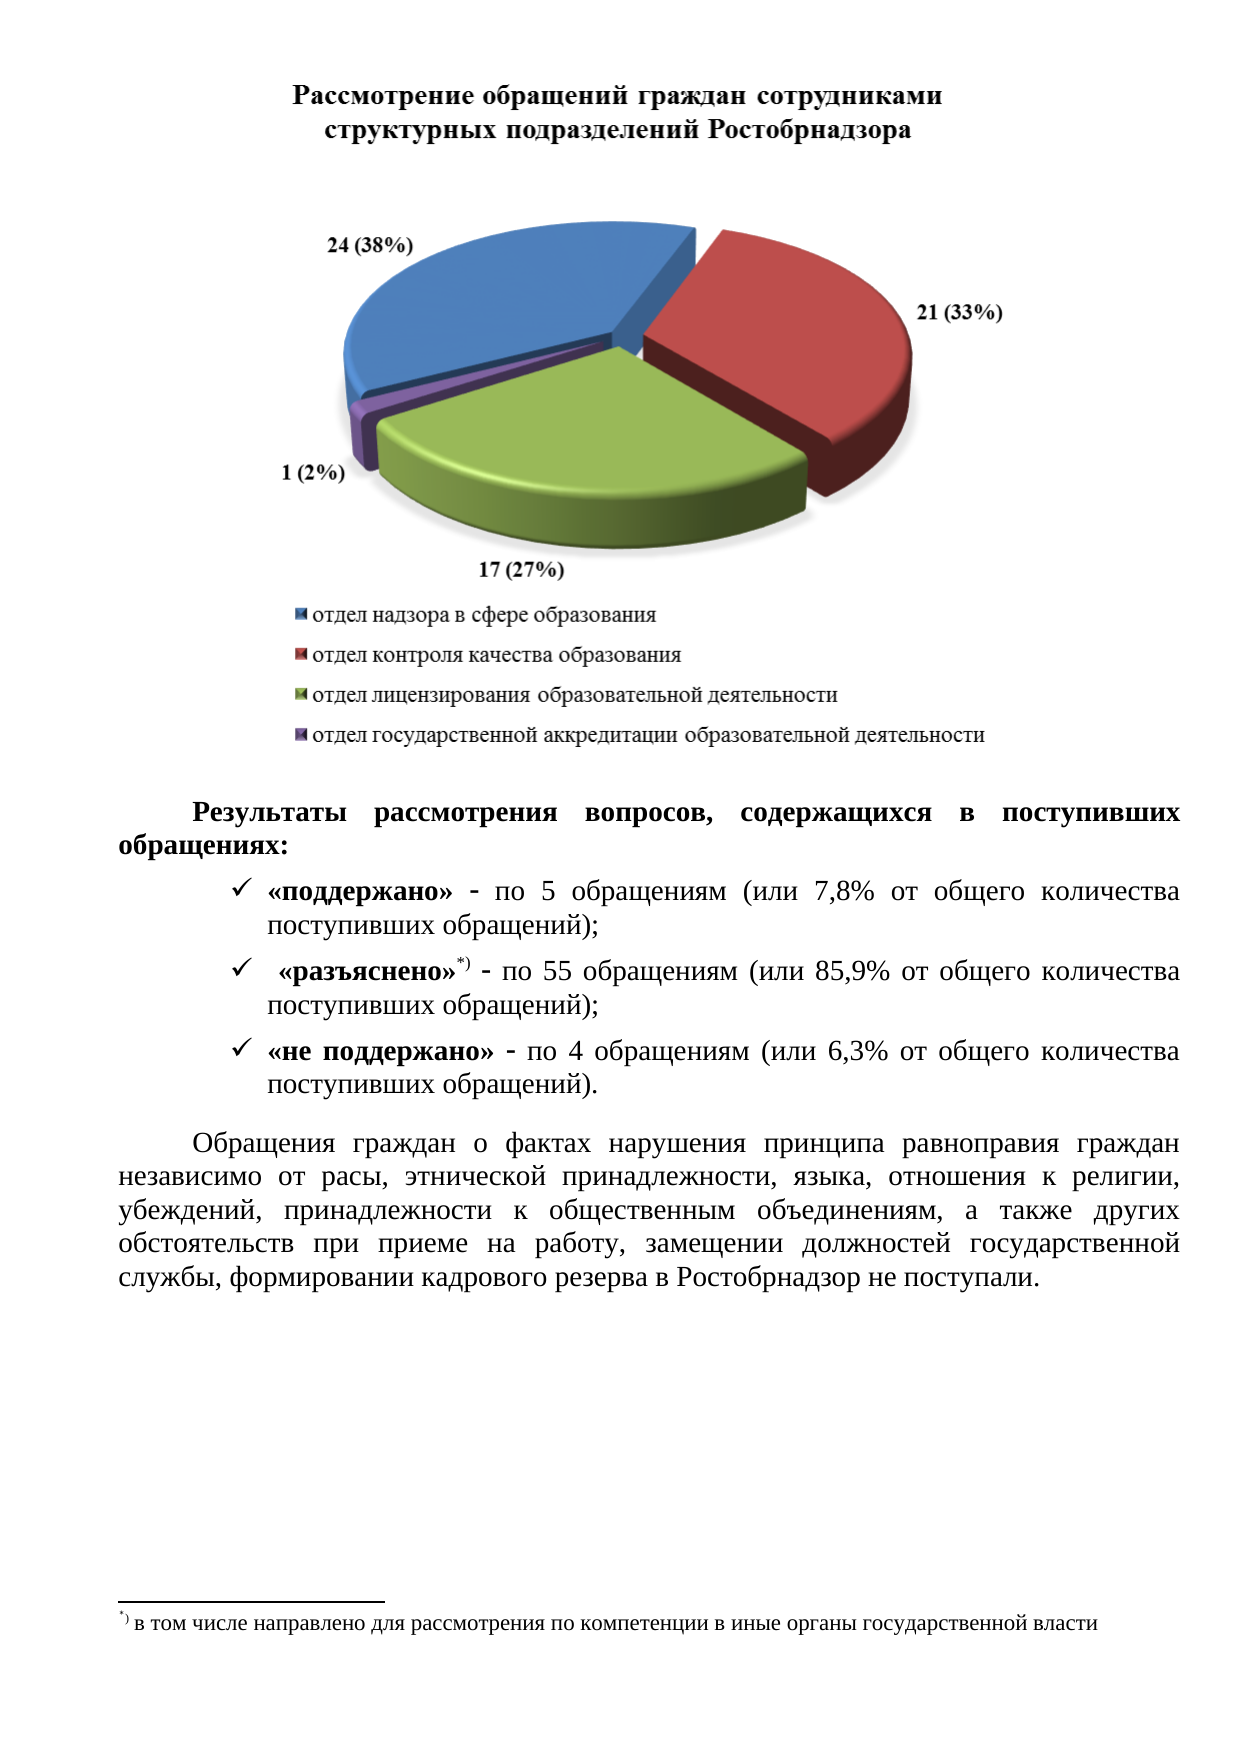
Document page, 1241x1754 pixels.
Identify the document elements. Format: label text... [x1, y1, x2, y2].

list «поддержано» по 5 обращениям (или 7,8% от общего количества поступивших обращений); [229, 873, 1181, 941]
list «не поддержано» по 4 обращениям (или 6,3% от общего количества поступивших обращений). [229, 1033, 1181, 1100]
picture [118, 73, 1164, 780]
text Результаты рассмотрения вопросов, содержащихся в поступивших обращениях: [118, 794, 1181, 861]
text Обращения граждан о фактах нарушения принципа равноправия граждан независимо от расы, этнической принадлежности, языка, отношения к религии, убеждений, принадлежности к общественным объединениям, а также других обстоятельств при приеме на работу, замещении должностей государственной службы, формировании кадрового резерва в Ростобрнадзор не поступали. [118, 1125, 1181, 1293]
list «разъяснено»*) по 55 обращениям (или 85,9% от общего количества поступивших обращений); [229, 953, 1181, 1020]
